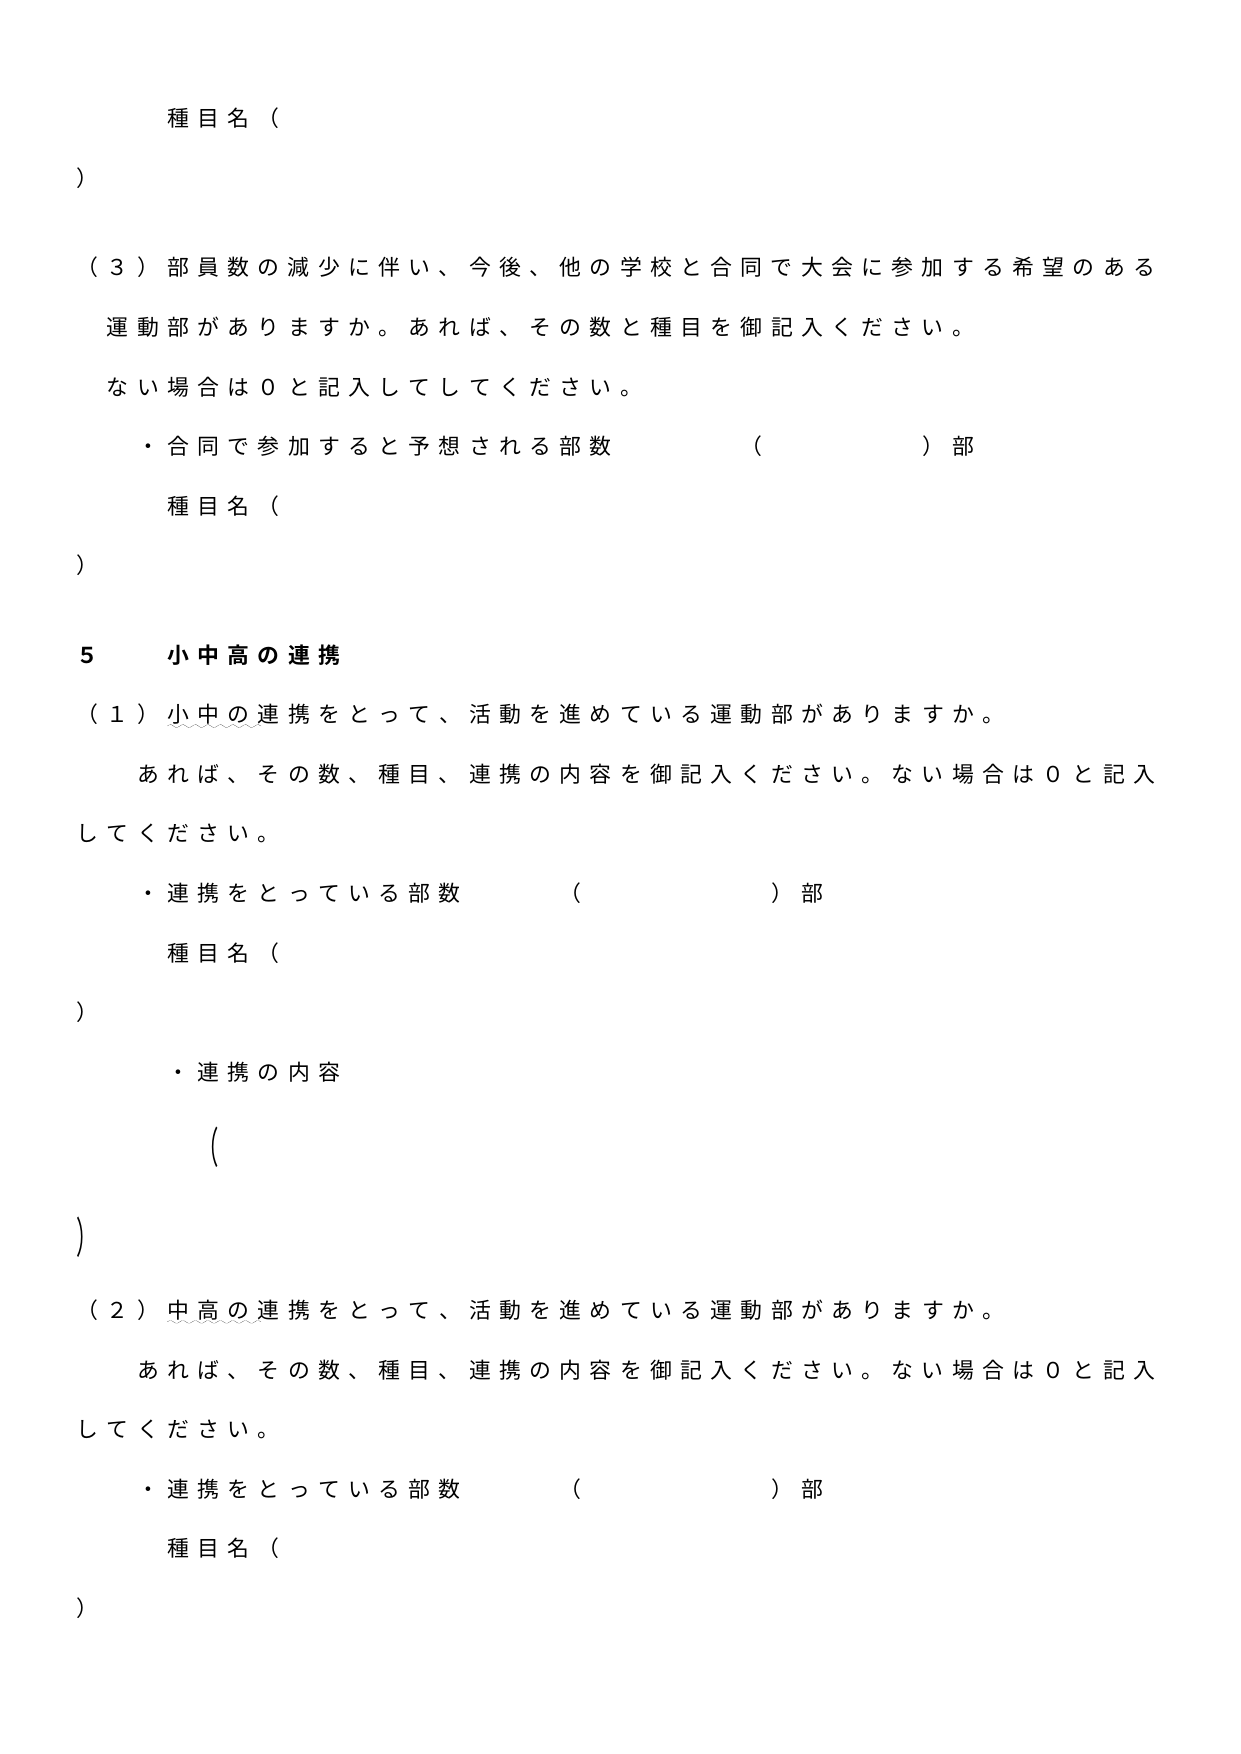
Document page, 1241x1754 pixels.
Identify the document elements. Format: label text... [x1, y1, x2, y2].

text ・連携の内容 [76, 1041, 1164, 1100]
text （２）中高の連携をとって、活動を進めている運動部がありますか。 [76, 1279, 1164, 1339]
text （ ） [76, 1100, 1164, 1279]
text ５ 小中高の連携 [76, 624, 1164, 683]
text あれば、その数、種目、連携の内容を御記入ください。ない場合は０と記入してください。 [76, 1339, 1164, 1458]
text 種目名（ ） [76, 475, 1164, 594]
text （３）部員数の減少に伴い、今後、他の学校と合同で大会に参加する希望のある運動部がありますか。あれば、その数と種目を御記入ください。 [76, 236, 1164, 356]
text あれば、その数、種目、連携の内容を御記入ください。ない場合は０と記入してください。 [76, 743, 1164, 862]
text ・連携をとっている部数 （ ）部 [76, 862, 1164, 922]
text 種目名（ ） [76, 922, 1164, 1041]
text 種目名（ ） [76, 1517, 1164, 1637]
text ・合同で参加すると予想される部数 （ ）部 [76, 415, 1164, 475]
text ない場合は０と記入してしてください。 [76, 356, 1164, 415]
text （１）小中の連携をとって、活動を進めている運動部がありますか。 [76, 683, 1164, 743]
text 種目名（ ） [76, 87, 1164, 207]
text ・連携をとっている部数 （ ）部 [76, 1458, 1164, 1517]
